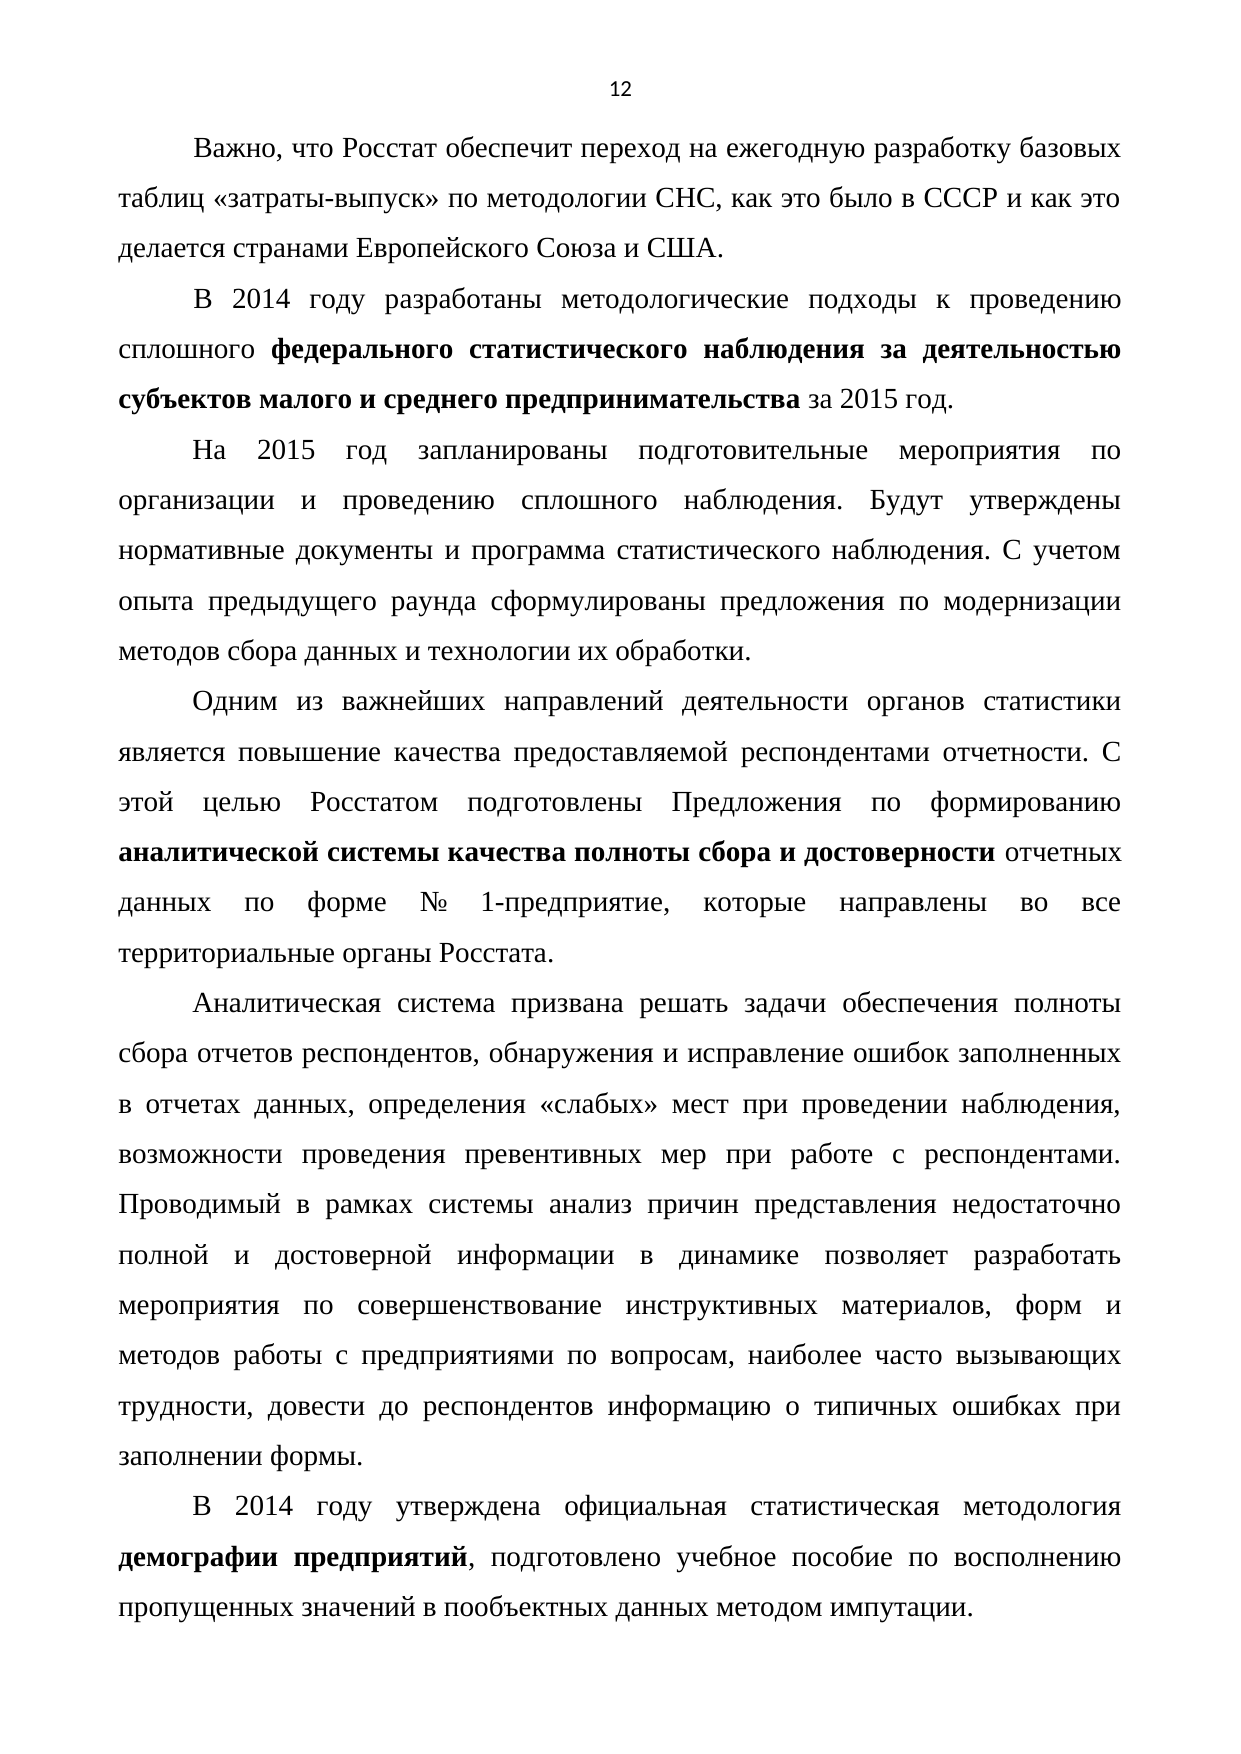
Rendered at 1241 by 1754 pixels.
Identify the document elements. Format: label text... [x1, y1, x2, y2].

text Одним из важнейших направлений деятельности органов статистики является повышение качества предоставляемой респондентами отчетности. С этой целью Росстатом подготовлены Предложения по формированию аналитической системы качества полноты сбора и достоверности отчетных данных по форме № 1-предприятие, которые направлены во все территориальные органы Росстата. [118, 683, 1122, 968]
text На 2015 год запланированы подготовительные мероприятия по организации и проведению сплошного наблюдения. Будут утверждены нормативные документы и программа статистического наблюдения. С учетом опыта предыдущего раунда сформулированы предложения по модернизации методов сбора данных и технологии их обработки. [118, 432, 1122, 667]
text В 2014 году разработаны методологические подходы к проведению сплошного федерального статистического наблюдения за деятельностью субъектов малого и среднего предпринимательства за 2015 год. [118, 281, 1122, 415]
text В 2014 году утверждена официальная статистическая методология демографии предприятий, подготовлено учебное пособие по восполнению пропущенных значений в пообъектных данных методом импутации. [118, 1488, 1122, 1622]
text Аналитическая система призвана решать задачи обеспечения полноты сбора отчетов респондентов, обнаружения и исправление ошибок заполненных в отчетах данных, определения «слабых» мест при проведении наблюдения, возможности проведения превентивных мер при работе с респондентами. Проводимый в рамках системы анализ причин представления недостаточно полной и достоверной информации в динамике позволяет разработать мероприятия по совершенствование инструктивных материалов, форм и методов работы с предприятиями по вопросам, наиболее часто вызывающих трудности, довести до респондентов информацию о типичных ошибках при заполнении формы. [118, 985, 1122, 1472]
text Важно, что Росстат обеспечит переход на ежегодную разработку базовых таблиц «затраты-выпуск» по методологии СНС, как это было в СССР и как это делается странами Европейского Союза и США. [118, 130, 1122, 264]
